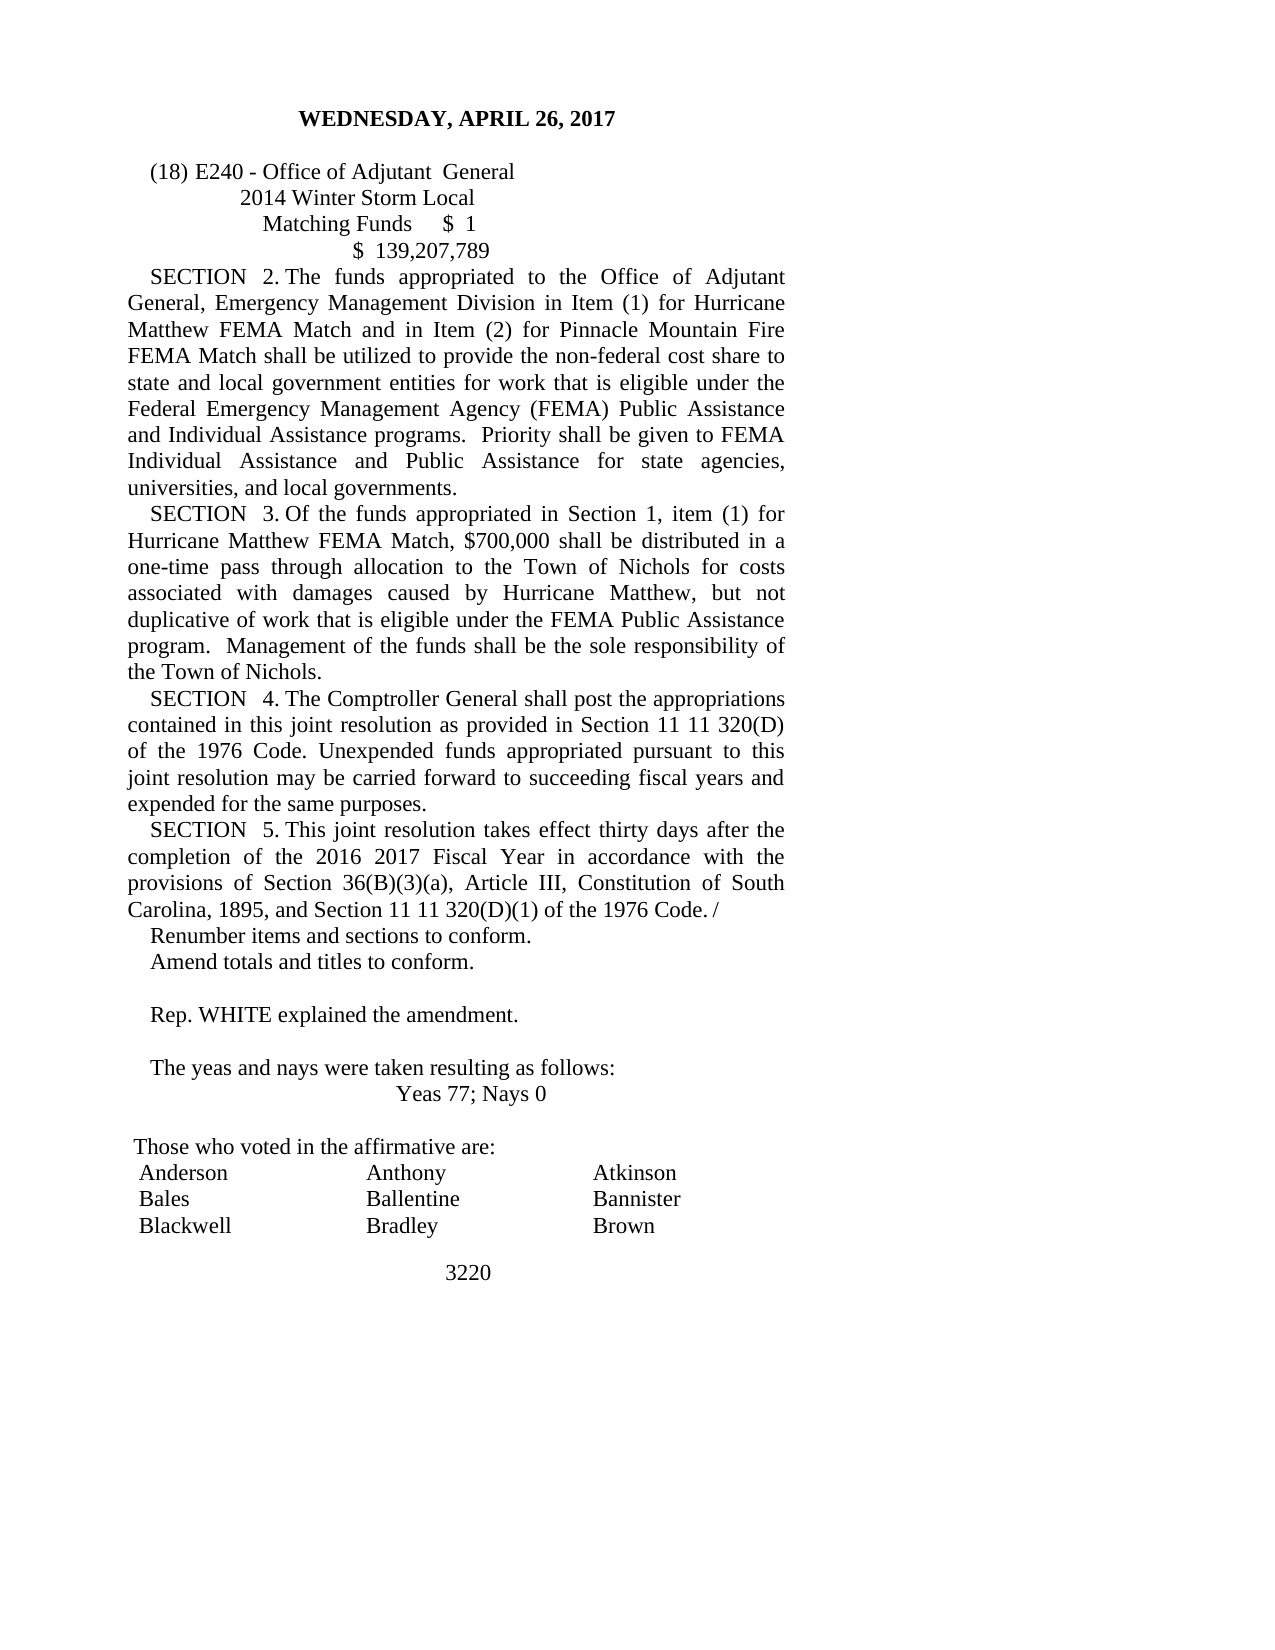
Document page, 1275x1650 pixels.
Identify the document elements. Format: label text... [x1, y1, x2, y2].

text SECTION 4. The Comptroller General shall post the appropriations contained in this joint resolution as provided in Section 11 11 320(D) of the 1976 Code. Unexpended funds appropriated pursuant to this joint resolution may be carried forward to succeeding fiscal years and expended for the same purposes. [127, 685, 786, 817]
text SECTION 5. This joint resolution takes effect thirty days after the completion of the 2016 2017 Fiscal Year in accordance with the provisions of Section 36(B)(3)(a), Article III, Constitution of South Carolina, 1895, and Section 11 11 320(D)(1) of the 1976 Code. / [127, 817, 786, 922]
text Amend totals and titles to conform. [127, 948, 786, 975]
table_cell Blackwell [128, 1212, 354, 1238]
table_header Atkinson [581, 1159, 808, 1186]
text SECTION 3. Of the funds appropriated in Section 1, item (1) for Hurricane Matthew FEMA Match, $700,000 shall be distributed in a one-time pass through allocation to the Town of Nichols for costs associated with damages caused by Hurricane Matthew, but not duplicative of work that is eligible under the FEMA Public Assistance program. Management of the funds shall be the sole responsibility of the Town of Nichols. [127, 500, 786, 685]
table_header Anderson [128, 1159, 354, 1186]
text The yeas and nays were taken resulting as follows: [127, 1054, 786, 1080]
text Rep. WHITE explained the amendment. [127, 1001, 786, 1027]
table_cell Ballentine [355, 1186, 581, 1212]
table_cell Bales [128, 1186, 354, 1212]
table_cell Bradley [355, 1212, 581, 1238]
text Those who voted in the affirmative are: [127, 1133, 786, 1159]
text Renumber items and sections to conform. [127, 922, 786, 948]
table_cell Bannister [581, 1186, 808, 1212]
text $ 139,207,789 [127, 237, 786, 263]
text SECTION 2. The funds appropriated to the Office of Adjutant General, Emergency Management Division in Item (1) for Hurricane Matthew FEMA Match and in Item (2) for Pinnacle Mountain Fire FEMA Match shall be utilized to provide the non-federal cost share to state and local government entities for work that is eligible under the Federal Emergency Management Agency (FEMA) Public Assistance and Individual Assistance programs. Priority shall be given to FEMA Individual Assistance and Public Assistance for state agencies, universities, and local governments. [127, 263, 786, 500]
text Matching Funds $ 1 [127, 210, 786, 237]
text Yeas 77; Nays 0 [127, 1080, 786, 1106]
table_header Anthony [355, 1159, 581, 1186]
table_cell Brown [581, 1212, 808, 1238]
text (18) E240 - Office of Adjutant General [127, 158, 786, 184]
text 2014 Winter Storm Local [127, 184, 786, 210]
